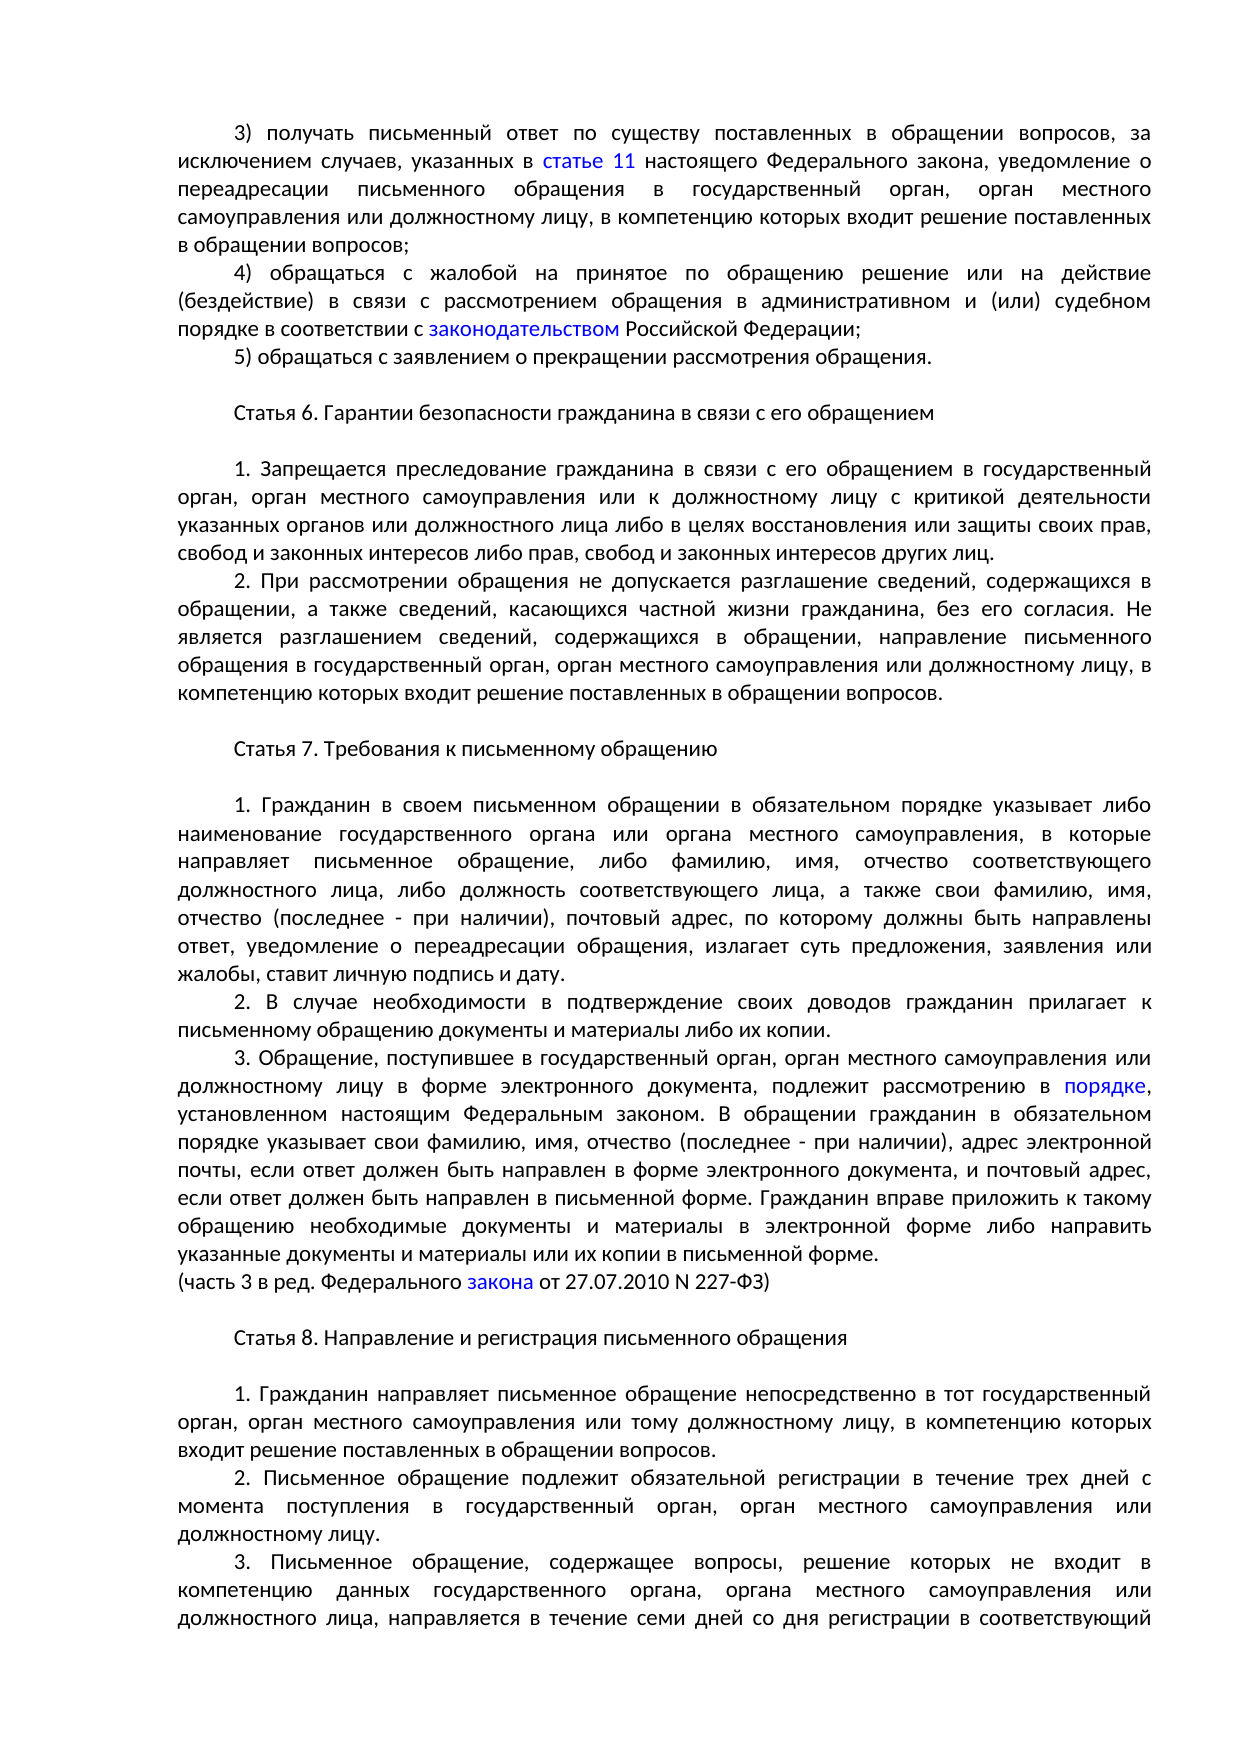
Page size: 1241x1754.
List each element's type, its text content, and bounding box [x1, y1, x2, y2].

text 1. Гражданин в своем письменном обращении в обязательном порядке указывает либо наименование государственного органа или органа местного самоуправления, в которые направляет письменное обращение, либо фамилию, имя, отчество соответствующего должностного лица, либо должность соответствующего лица, а также свои фамилию, имя, отчество (последнее - при наличии), почтовый адрес, по которому должны быть направлены ответ, уведомление о переадресации обращения, излагает суть предложения, заявления или жалобы, ставит личную подпись и дату. [177, 791, 1152, 987]
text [177, 1547, 1152, 1631]
text 2. В случае необходимости в подтверждение своих доводов гражданин прилагает к письменному обращению документы и материалы либо их копии. [177, 987, 1152, 1043]
text Статья 6. Гарантии безопасности гражданина в связи с его обращением [177, 398, 1152, 426]
text 1. Гражданин направляет письменное обращение непосредственно в тот государственный орган, орган местного самоуправления или тому должностному лицу, в компетенцию которых входит решение поставленных в обращении вопросов. [177, 1379, 1152, 1463]
text 2. При рассмотрении обращения не допускается разглашение сведений, содержащихся в обращении, а также сведений, касающихся частной жизни гражданина, без его согласия. Не является разглашением сведений, содержащихся в обращении, направление письменного обращения в государственный орган, орган местного самоуправления или должностному лицу, в компетенцию которых входит решение поставленных в обращении вопросов. [177, 566, 1152, 707]
text 2. Письменное обращение подлежит обязательной регистрации в течение трех дней с момента поступления в государственный орган, орган местного самоуправления или должностному лицу. [177, 1463, 1152, 1547]
text Статья 7. Требования к письменному обращению [177, 734, 1152, 763]
text (часть 3 в ред. Федерального закона от 27.07.2010 N 227-ФЗ) [177, 1267, 1152, 1295]
text 1. Запрещается преследование гражданина в связи с его обращением в государственный орган, орган местного самоуправления или к должностному лицу с критикой деятельности указанных органов или должностного лица либо в целях восстановления или защиты своих прав, свобод и законных интересов либо прав, свобод и законных интересов других лиц. [177, 454, 1152, 566]
text Статья 8. Направление и регистрация письменного обращения [177, 1323, 1152, 1351]
text 3) получать письменный ответ по существу поставленных в обращении вопросов, за исключением случаев, указанных в статье 11 настоящего Федерального закона, уведомление о переадресации письменного обращения в государственный орган, орган местного самоуправления или должностному лицу, в компетенцию которых входит решение поставленных в обращении вопросов; [177, 118, 1152, 258]
text 5) обращаться с заявлением о прекращении рассмотрения обращения. [177, 342, 1152, 370]
text 3. Обращение, поступившее в государственный орган, орган местного самоуправления или должностному лицу в форме электронного документа, подлежит рассмотрению в порядке, установленном настоящим Федеральным законом. В обращении гражданин в обязательном порядке указывает свои фамилию, имя, отчество (последнее - при наличии), адрес электронной почты, если ответ должен быть направлен в форме электронного документа, и почтовый адрес, если ответ должен быть направлен в письменной форме. Гражданин вправе приложить к такому обращению необходимые документы и материалы в электронной форме либо направить указанные документы и материалы или их копии в письменной форме. [177, 1043, 1152, 1267]
text 4) обращаться с жалобой на принятое по обращению решение или на действие (бездействие) в связи с рассмотрением обращения в административном и (или) судебном порядке в соответствии с законодательством Российской Федерации; [177, 258, 1152, 342]
